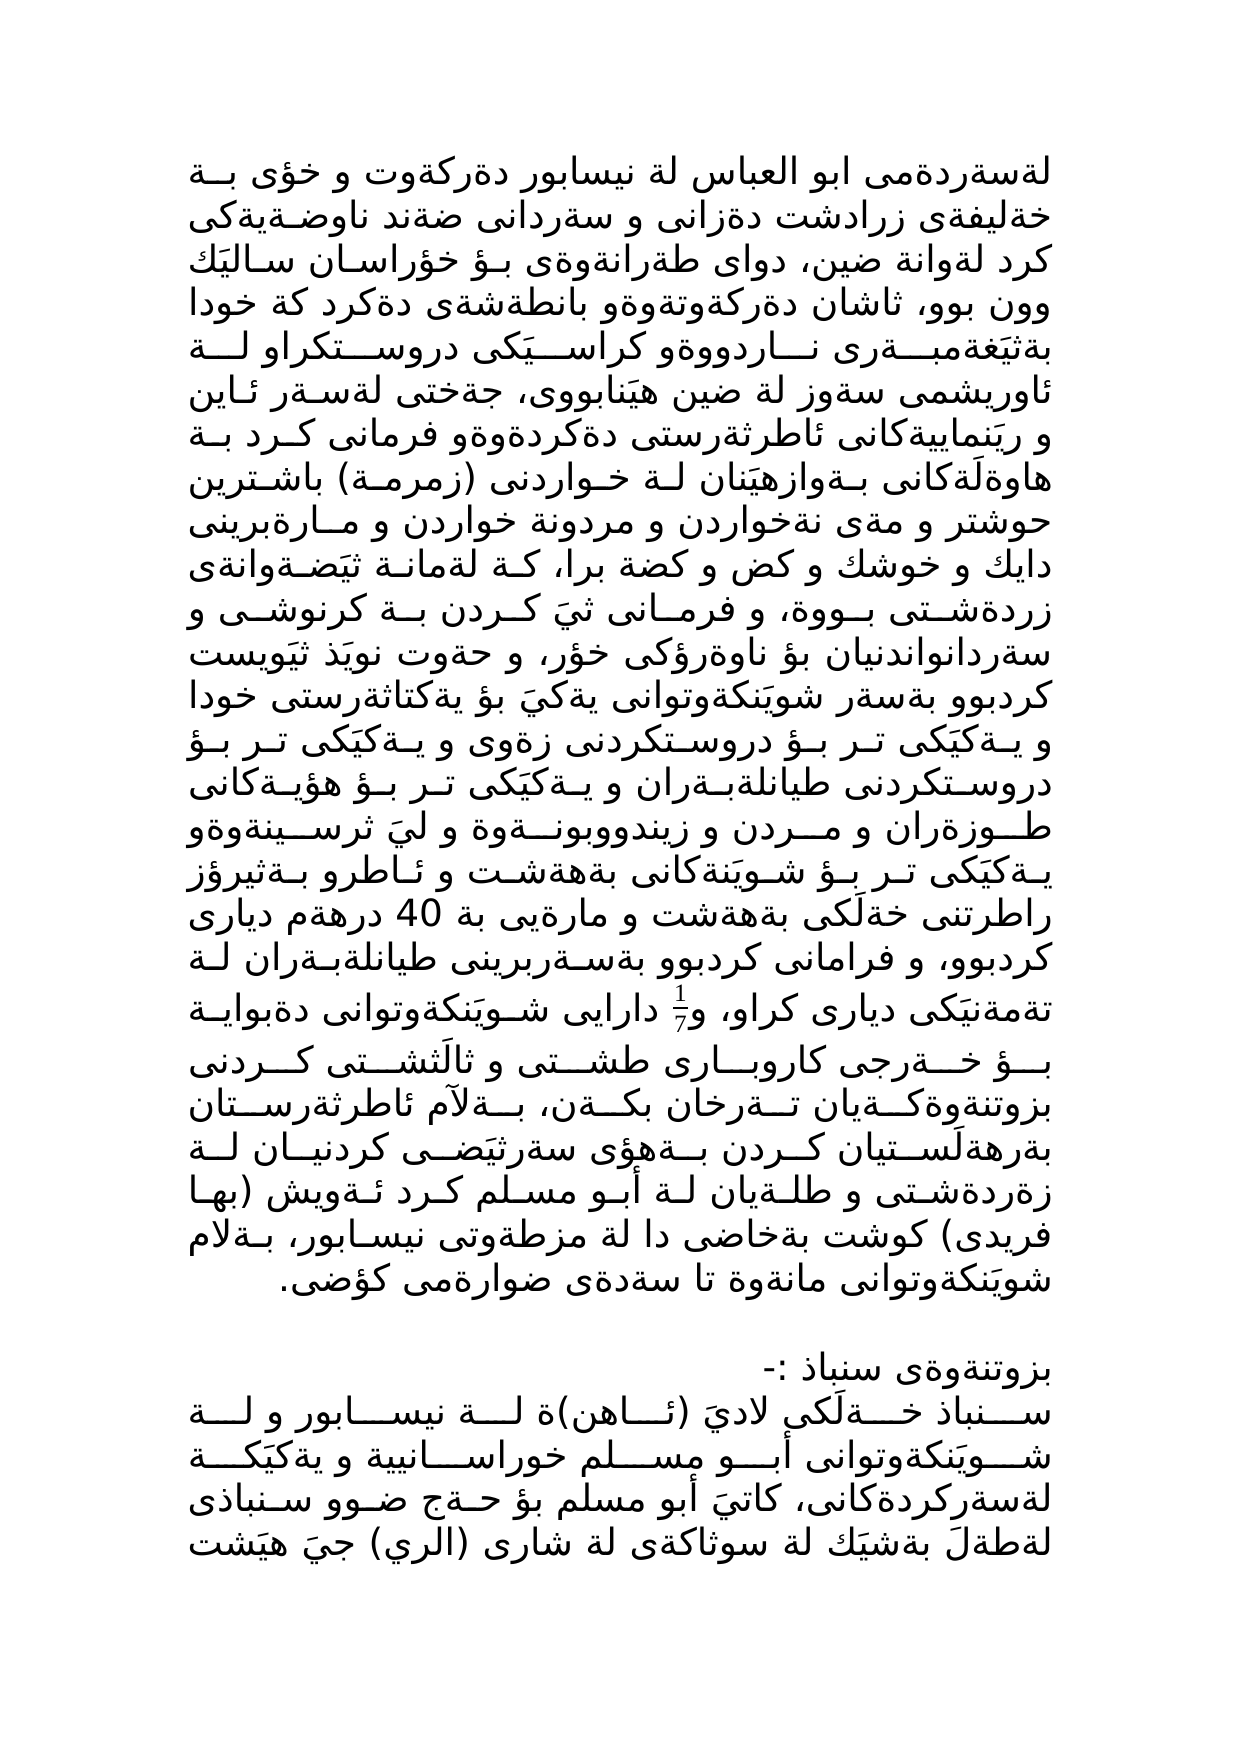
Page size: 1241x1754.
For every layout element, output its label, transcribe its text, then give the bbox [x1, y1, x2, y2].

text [187, 1389, 1053, 1564]
text بزوتنةوةى سنباذ :- [187, 1346, 1053, 1389]
text لةسةردةمى ابو العباس لة نيسابور دةركةوت و خؤى بة خةليفةى زرادشت دةزانى و سةردانى ضةند ناوضةيةكى كرد لةوانة ضين، دواى طةرانةوةى بؤ خؤراسان ساليَك وون بوو، ثاشان دةركةوتةوةو بانطةشةى دةكرد كة خودا بةثيَغةمبةرى ناردووةو كراسيَكى دروستكراو لة ئاوريشمى سةوز لة ضين هيَنابووى، جةختى لةسةر ئاين و ريَنماييةكانى ئاطرثةرستى دةكردةوةو فرمانى كرد بة هاوةلَةكانى بةوازهيَنان لة خواردنى (زمرمة) باشترين حوشتر و مةى نةخواردن و مردونة خواردن و مارةبرينى دايك و خوشك و كض و كضة برا، كة لةمانة ثيَضةوانةى زردةشتى بووة، و فرمانى ثيَ كردن بة كرنوشى و سةردانواندنيان بؤ ناوةرؤكى خؤر، و حةوت نويَذ ثيَويست كردبوو بةسةر شويَنكةوتوانى يةكيَ بؤ يةكتاثةرستى خودا و يةكيَكى تر بؤ دروستكردنى زةوى و يةكيَكى تر بؤ دروستكردنى طيانلةبةران و يةكيَكى تر بؤ هؤيةكانى طوزةران و مردن و زيندووبونةوة و ليَ ثرسينةوةو يةكيَكى تر بؤ شويَنةكانى بةهةشت و ئاطرو بةثيرؤز راطرتنى خةلَكى بةهةشت و مارةيى بة 40 درهةم ديارى كردبوو، و فرامانى كردبوو بةسةربرينى طيانلةبةران لة تةمةنيَكى ديارى كراو، و دارايى شويَنكةوتوانى دةبواية بؤ خةرجى كاروبارى طشتى و ثالَثشتى كردنى بزوتنةوةكةيان تةرخان بكةن، بةلآم ئاطرثةرستان بةرهةلَستيان كردن بةهؤى سةرثيَضى كردنيان لة زةردةشتى و طلةيان لة أبو مسلم كرد ئةويش (بها فريدى) كوشت بةخاضى دا لة مزطةوتى نيسابور، بةلام شويَنكةوتوانى مانةوة تا سةدةى ضوارةمى كؤضى. [187, 150, 1053, 1300]
